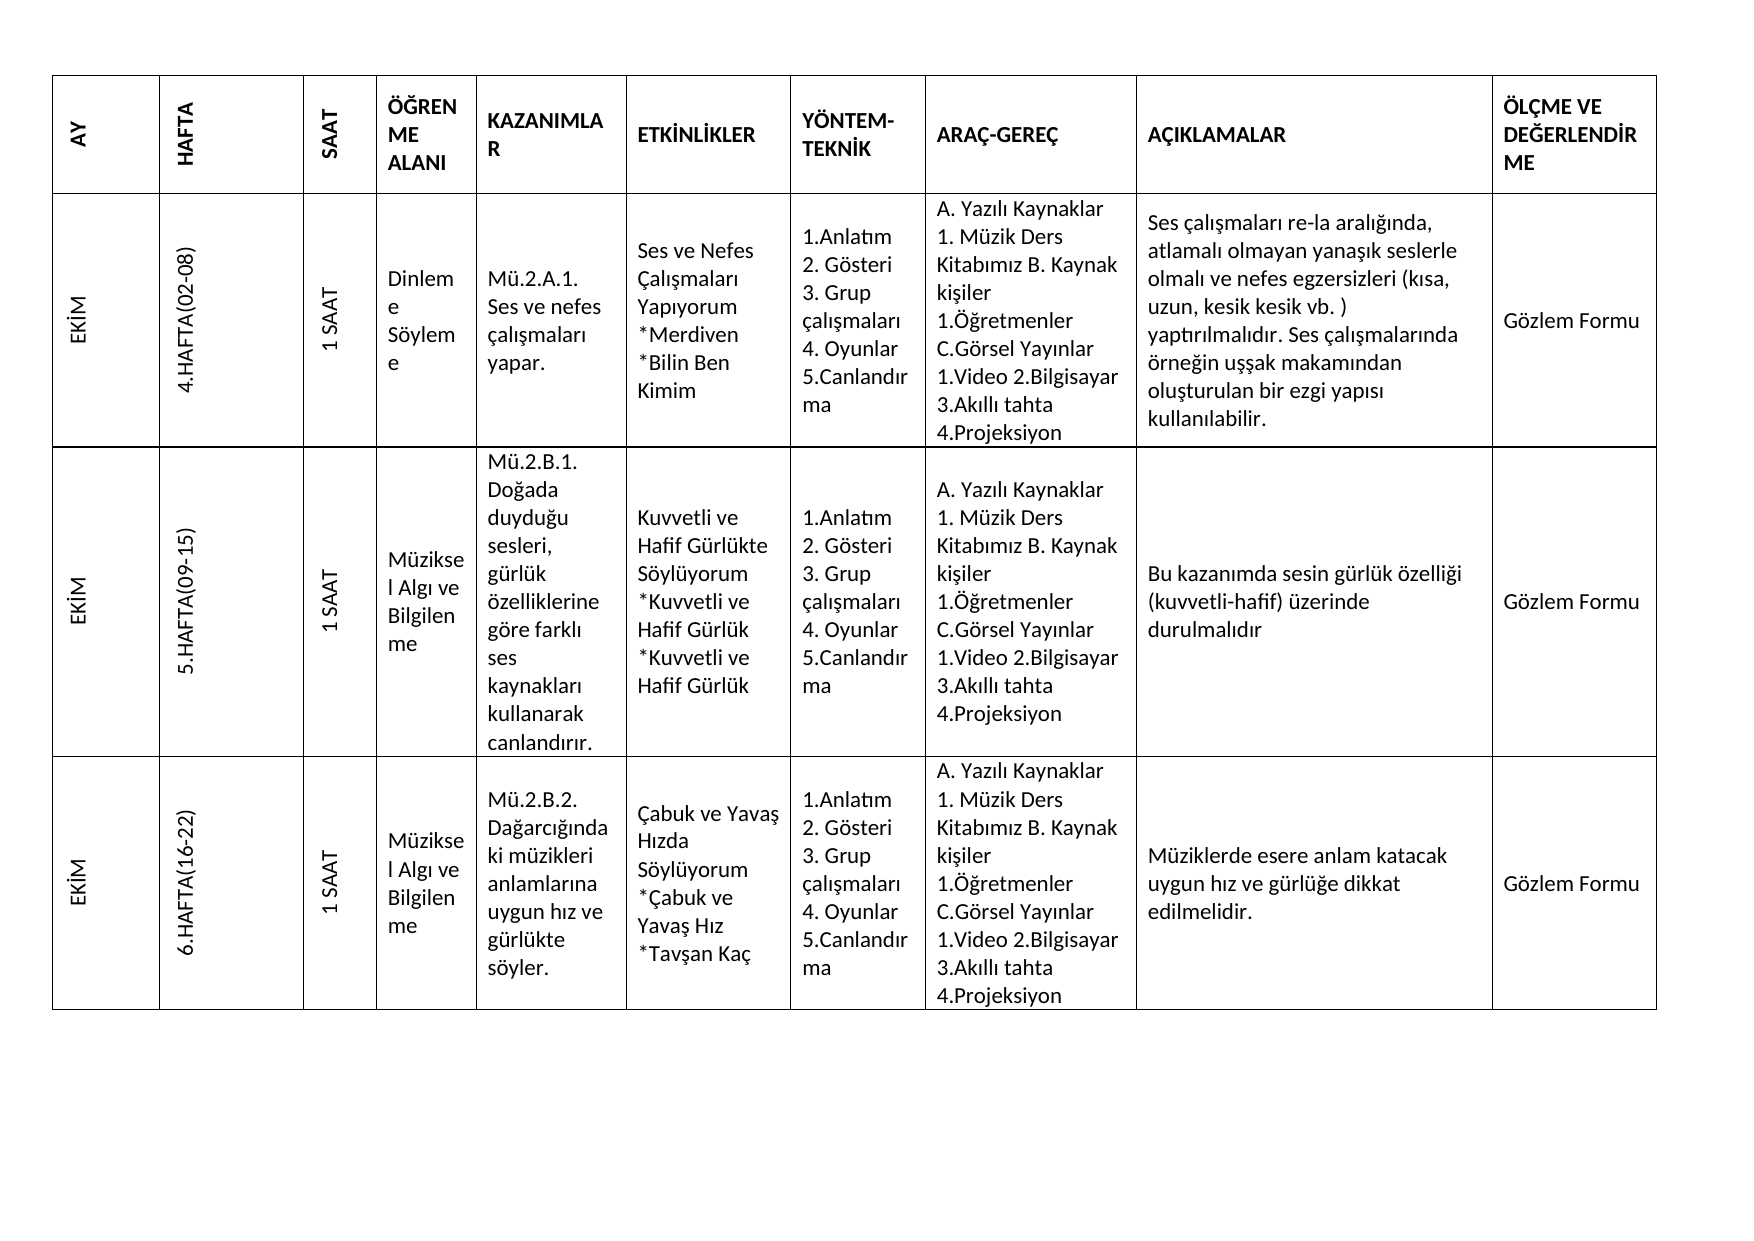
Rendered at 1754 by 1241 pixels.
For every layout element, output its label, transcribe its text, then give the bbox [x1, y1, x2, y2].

table_cell Gözlem Formu [1493, 194, 1656, 446]
table_cell Müziklerde esere anlam katacak uygun hız ve gürlüğe dikkat edilmelidir. [1137, 757, 1492, 1009]
table_cell Müziksel Algı ve Bilgilenme [377, 757, 476, 1009]
table_header ÖĞRENME ALANI [377, 76, 476, 193]
table_cell Müziksel Algı ve Bilgilenme [377, 448, 476, 756]
table_cell EKİM [53, 194, 159, 446]
table_cell Mü.2.B.1. Doğada duyduğu sesleri, gürlük özelliklerine göre farklı ses kaynakları kullanarak canlandırır. [477, 448, 626, 756]
table_header AÇIKLAMALAR [1137, 76, 1492, 193]
table_header SAAT [304, 76, 376, 193]
table_cell Gözlem Formu [1493, 448, 1656, 756]
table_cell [1137, 194, 1492, 446]
table_header YÖNTEM-TEKNİK [791, 76, 925, 193]
table_cell EKİM [53, 757, 159, 1009]
table_cell Dinleme Söyleme [377, 194, 476, 446]
table_header KAZANIMLAR [477, 76, 626, 193]
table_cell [791, 194, 925, 446]
table_cell Bu kazanımda sesin gürlük özelliği (kuvvetli-hafif) üzerinde durulmalıdır [1137, 448, 1492, 756]
table_header HAFTA [160, 76, 303, 193]
table_header ÖLÇME VE DEĞERLENDİRME [1493, 76, 1656, 193]
table_cell 6.HAFTA(16-22) [160, 757, 303, 1009]
table_header ETKİNLİKLER [627, 76, 790, 193]
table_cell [791, 757, 925, 1009]
table_cell 1 SAAT [304, 194, 376, 446]
table_cell Kuvvetli ve Hafif Gürlükte Söylüyorum *Kuvvetli ve Hafif Gürlük *Kuvvetli ve Hafif Gürlük [627, 448, 790, 756]
table_cell A. Yazılı Kaynaklar 1. Müzik Ders Kitabımız B. Kaynak kişiler 1.Öğretmenler C.Görsel Yayınlar 1.Video 2.Bilgisayar 3.Akıllı tahta 4.Projeksiyon [926, 448, 1136, 756]
table_cell 1 SAAT [304, 757, 376, 1009]
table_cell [926, 757, 1136, 1009]
table_header ARAÇ-GEREÇ [926, 76, 1136, 193]
table_cell Gözlem Formu [1493, 757, 1656, 1009]
table_cell 1 SAAT [304, 448, 376, 756]
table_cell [477, 194, 626, 446]
table_cell Çabuk ve Yavaş Hızda Söylüyorum *Çabuk ve Yavaş Hız *Tavşan Kaç [627, 757, 790, 1009]
table_cell 5.HAFTA(09-15) [160, 448, 303, 756]
table_cell EKİM [53, 448, 159, 756]
table_cell Ses ve Nefes Çalışmaları Yapıyorum *Merdiven *Bilin Ben Kimim [627, 194, 790, 446]
table_cell 1.Anlatım 2. Gösteri 3. Grup çalışmaları 4. Oyunlar 5.Canlandırma [791, 448, 925, 756]
table_header AY [53, 76, 159, 193]
table_cell 4.HAFTA(02-08) [160, 194, 303, 446]
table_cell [926, 194, 1136, 446]
table_cell Mü.2.B.2. Dağarcığındaki müzikleri anlamlarına uygun hız ve gürlükte söyler. [477, 757, 626, 1009]
